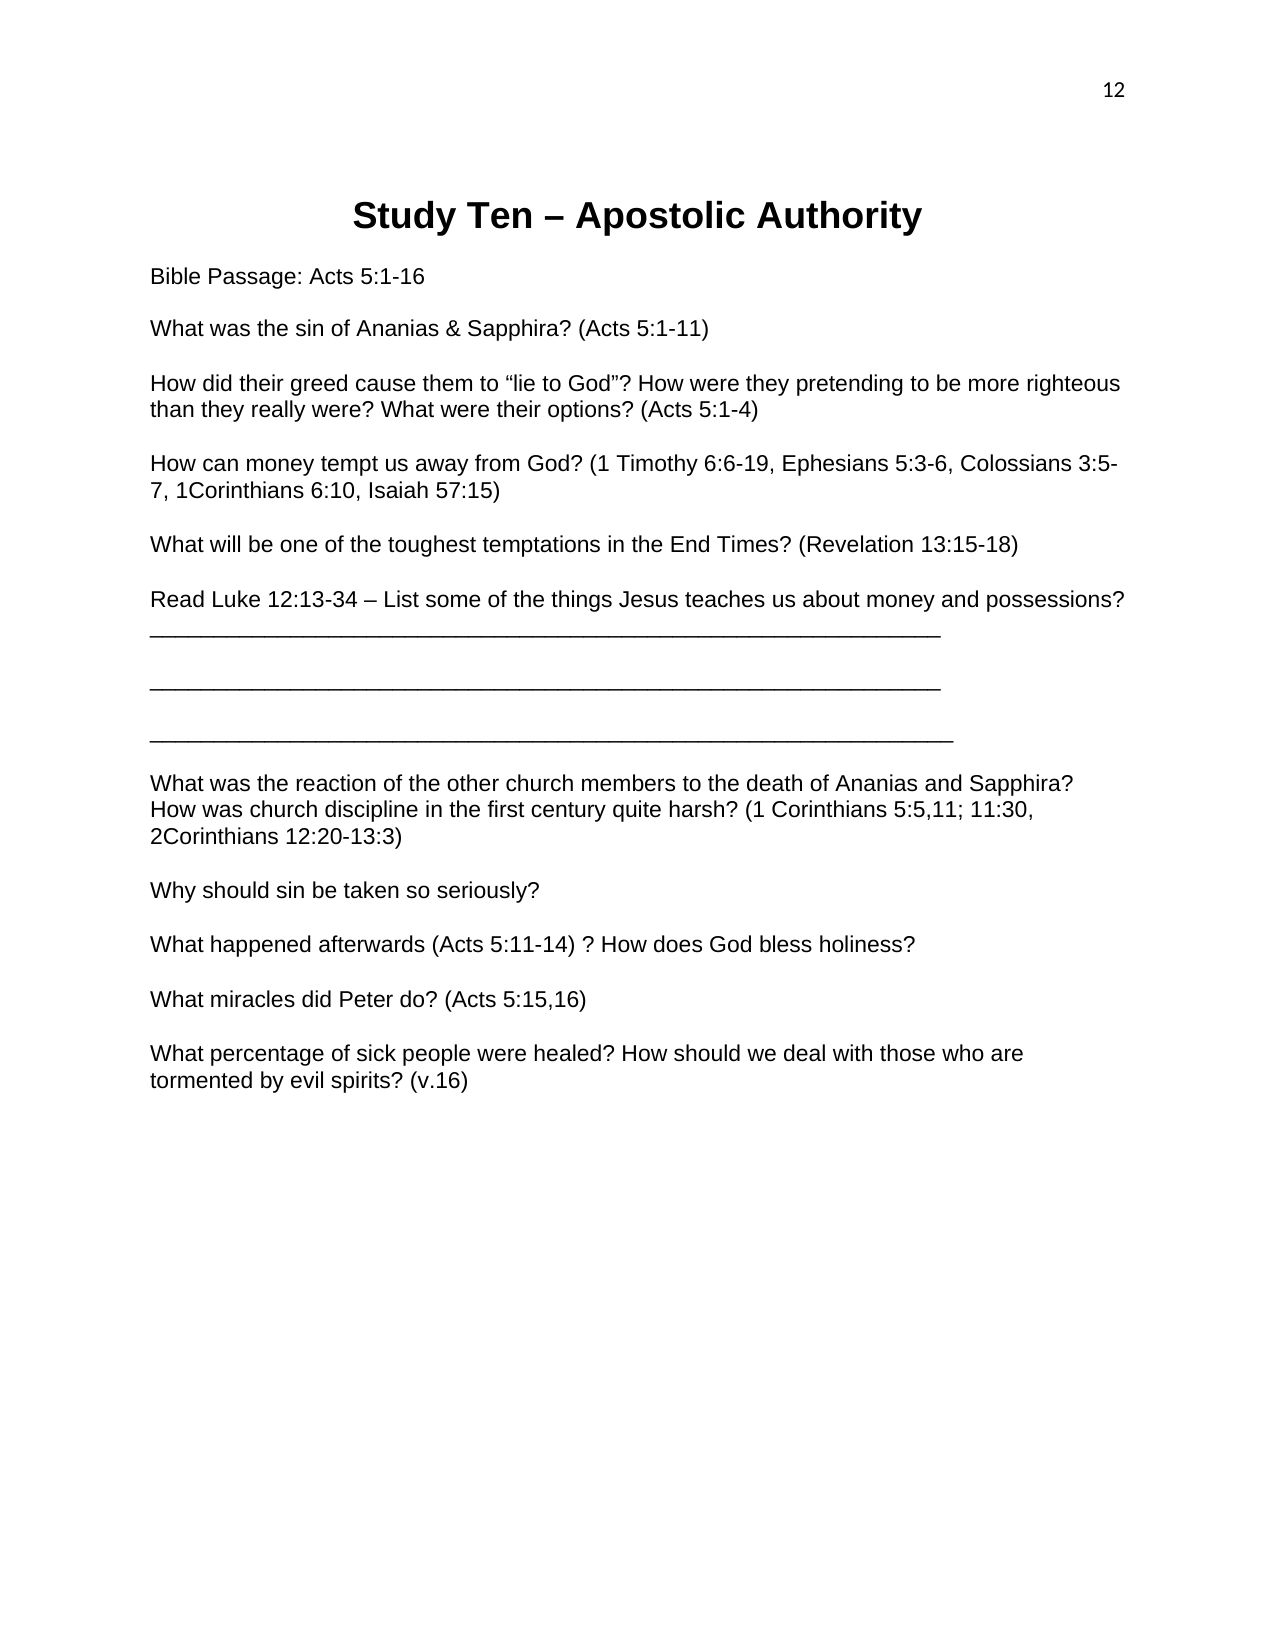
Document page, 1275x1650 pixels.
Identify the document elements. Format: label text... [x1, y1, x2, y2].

text What happened afterwards (Acts 5:11-14) ? How does God bless holiness? [150, 931, 1125, 986]
text Why should sin be taken so seriously? [150, 877, 1125, 931]
text What miracles did Peter do? (Acts 5:15,16) [150, 986, 1125, 1040]
text Study Ten – Apostolic Authority [150, 193, 1125, 236]
text What percentage of sick people were healed? How should we deal with those who are tormented by evil spirits? (v.16) [150, 1040, 1125, 1093]
text Bible Passage: Acts 5:1-16 [150, 263, 1125, 289]
text Read Luke 12:13-34 – List some of the things Jesus teaches us about money and possessions? ______________________________________________________________ ______________________________________________________________ _______________________________________________________________ [150, 586, 1125, 744]
text What was the reaction of the other church members to the death of Ananias and Sapphira? How was church discipline in the first century quite harsh? (1 Corinthians 5:5,11; 11:30, 2Corinthians 12:20-13:3) [150, 770, 1125, 877]
text What will be one of the toughest temptations in the End Times? (Revelation 13:15-18) [150, 531, 1125, 586]
text How did their greed cause them to “lie to God”? How were they pretending to be more righteous than they really were? What were their options? (Acts 5:1-4) [150, 370, 1125, 450]
text How can money tempt us away from God? (1 Timothy 6:6-19, Ephesians 5:3-6, Colossians 3:5-7, 1Corinthians 6:10, Isaiah 57:15) [150, 450, 1125, 531]
text What was the sin of Ananias & Sapphira? (Acts 5:1-11) [150, 315, 1125, 370]
